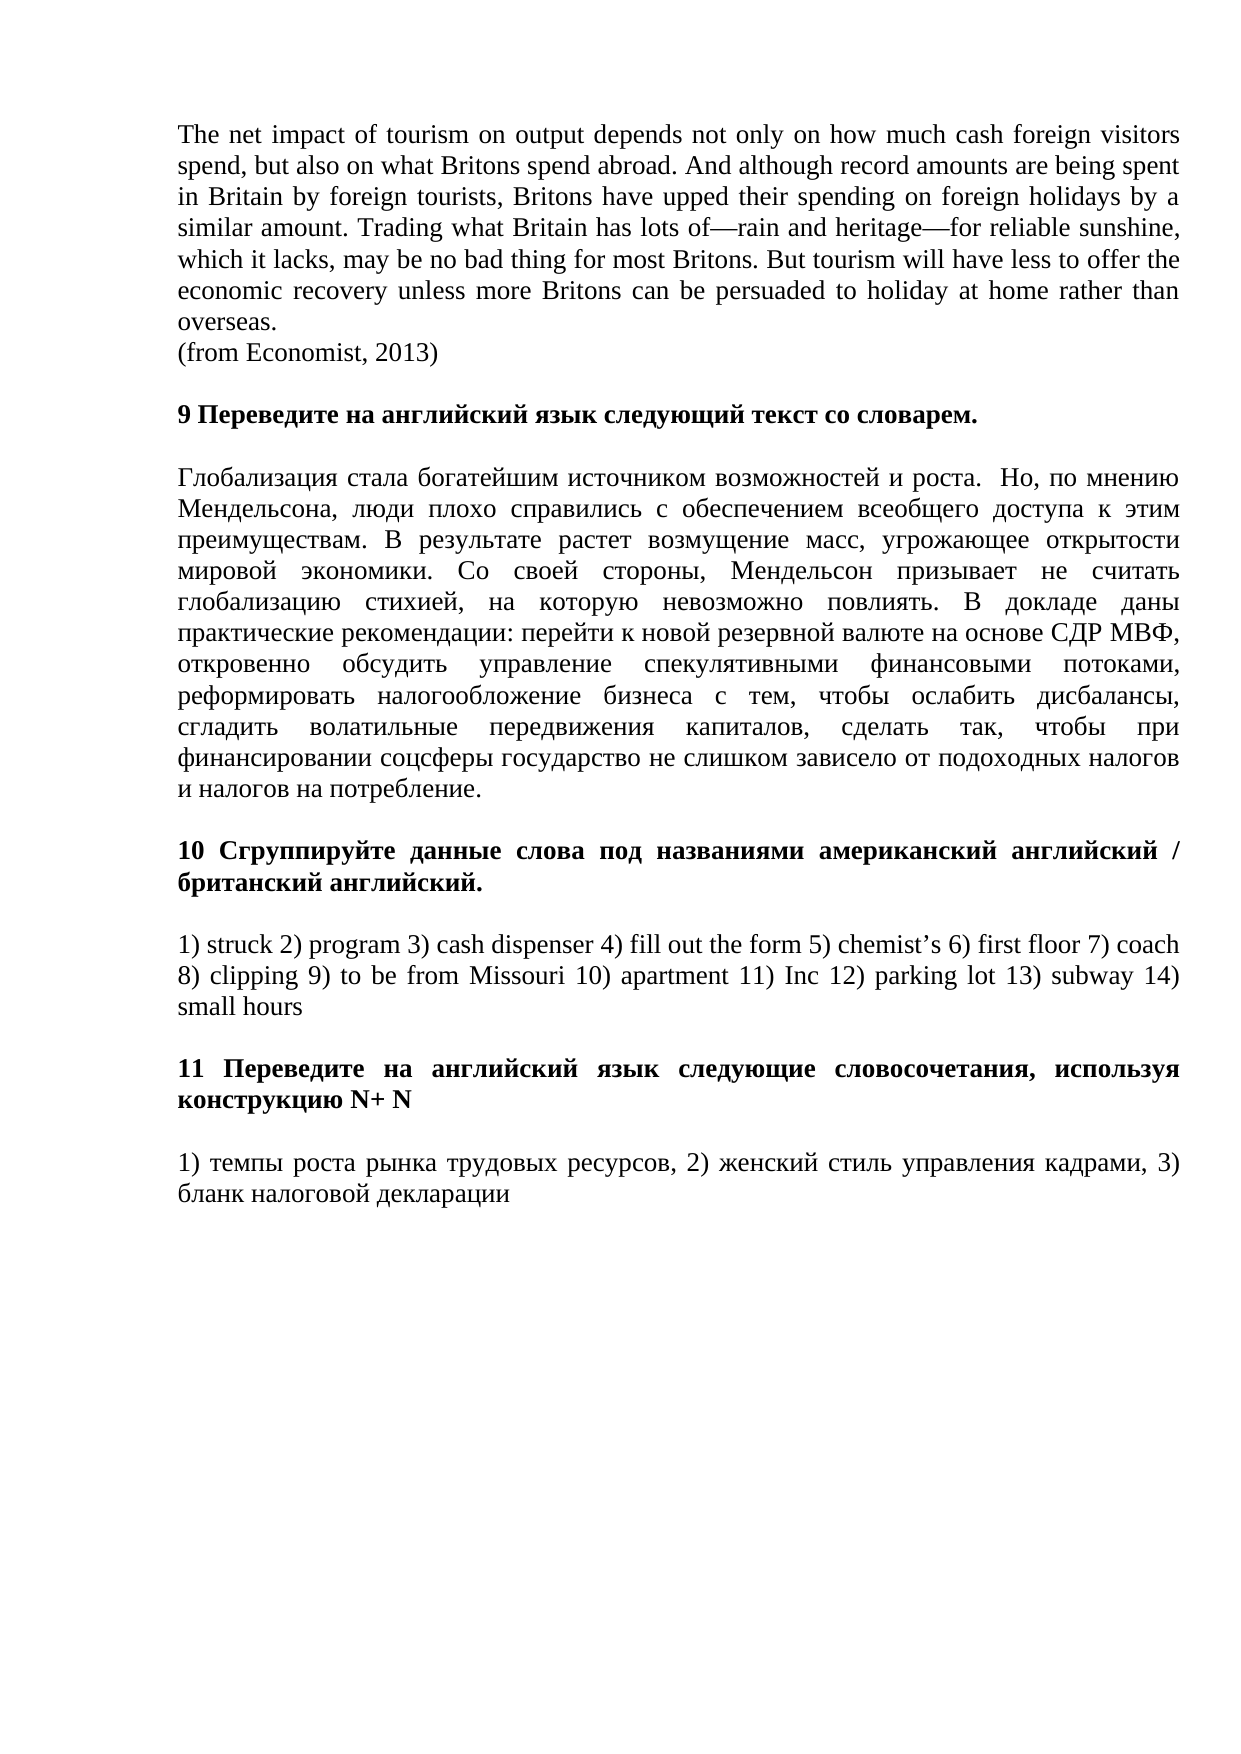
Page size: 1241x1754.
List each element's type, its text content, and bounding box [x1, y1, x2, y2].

text Глобализация стала богатейшим источником возможностей и роста. Но, по мнению Мендельсона, люди плохо справились с обеспечением всеобщего доступа к этим преимуществам. В результате растет возмущение масс, угрожающее открытости мировой экономики. Со своей стороны, Мендельсон призывает не считать глобализацию стихией, на которую невозможно повлиять. В докладе даны практические рекомендации: перейти к новой резервной валюте на основе СДР МВФ, откровенно обсудить управление спекулятивными финансовыми потоками, реформировать налогообложение бизнеса с тем, чтобы ослабить дисбалансы, сгладить волатильные передвижения капиталов, сделать так, чтобы при финансировании соцсферы государство не слишком зависело от подоходных налогов и налогов на потребление. [177, 461, 1181, 803]
text 10 Сгруппируйте данные слова под названиями американский английский / британский английский. [177, 834, 1181, 897]
text (from Economist, 2013) [177, 336, 1181, 367]
text The net impact of tourism on output depends not only on how much cash foreign visitors spend, but also on what Britons spend abroad. And although record amounts are being spent in Britain by foreign tourists, Britons have upped their spending on foreign holidays by a similar amount. Trading what Britain has lots of—rain and heritage—for reliable sunshine, which it lacks, may be no bad thing for most Britons. But tourism will have less to offer the economic recovery unless more Britons can be persuaded to holiday at home rather than overseas. [177, 118, 1181, 336]
text 1) темпы роста рынка трудовых ресурсов, 2) женский стиль управления кадрами, 3) бланк налоговой декларации [177, 1146, 1181, 1208]
text 9 Переведите на английский язык следующий текст со словарем. [177, 398, 1181, 429]
text 1) struck 2) program 3) cash dispenser 4) fill out the form 5) chemist’s 6) first floor 7) coach 8) clipping 9) to be from Missouri 10) apartment 11) Inc 12) parking lot 13) subway 14) small hours [177, 928, 1181, 1021]
text 11 Переведите на английский язык следующие словосочетания, используя конструкцию N+ N [177, 1052, 1181, 1115]
